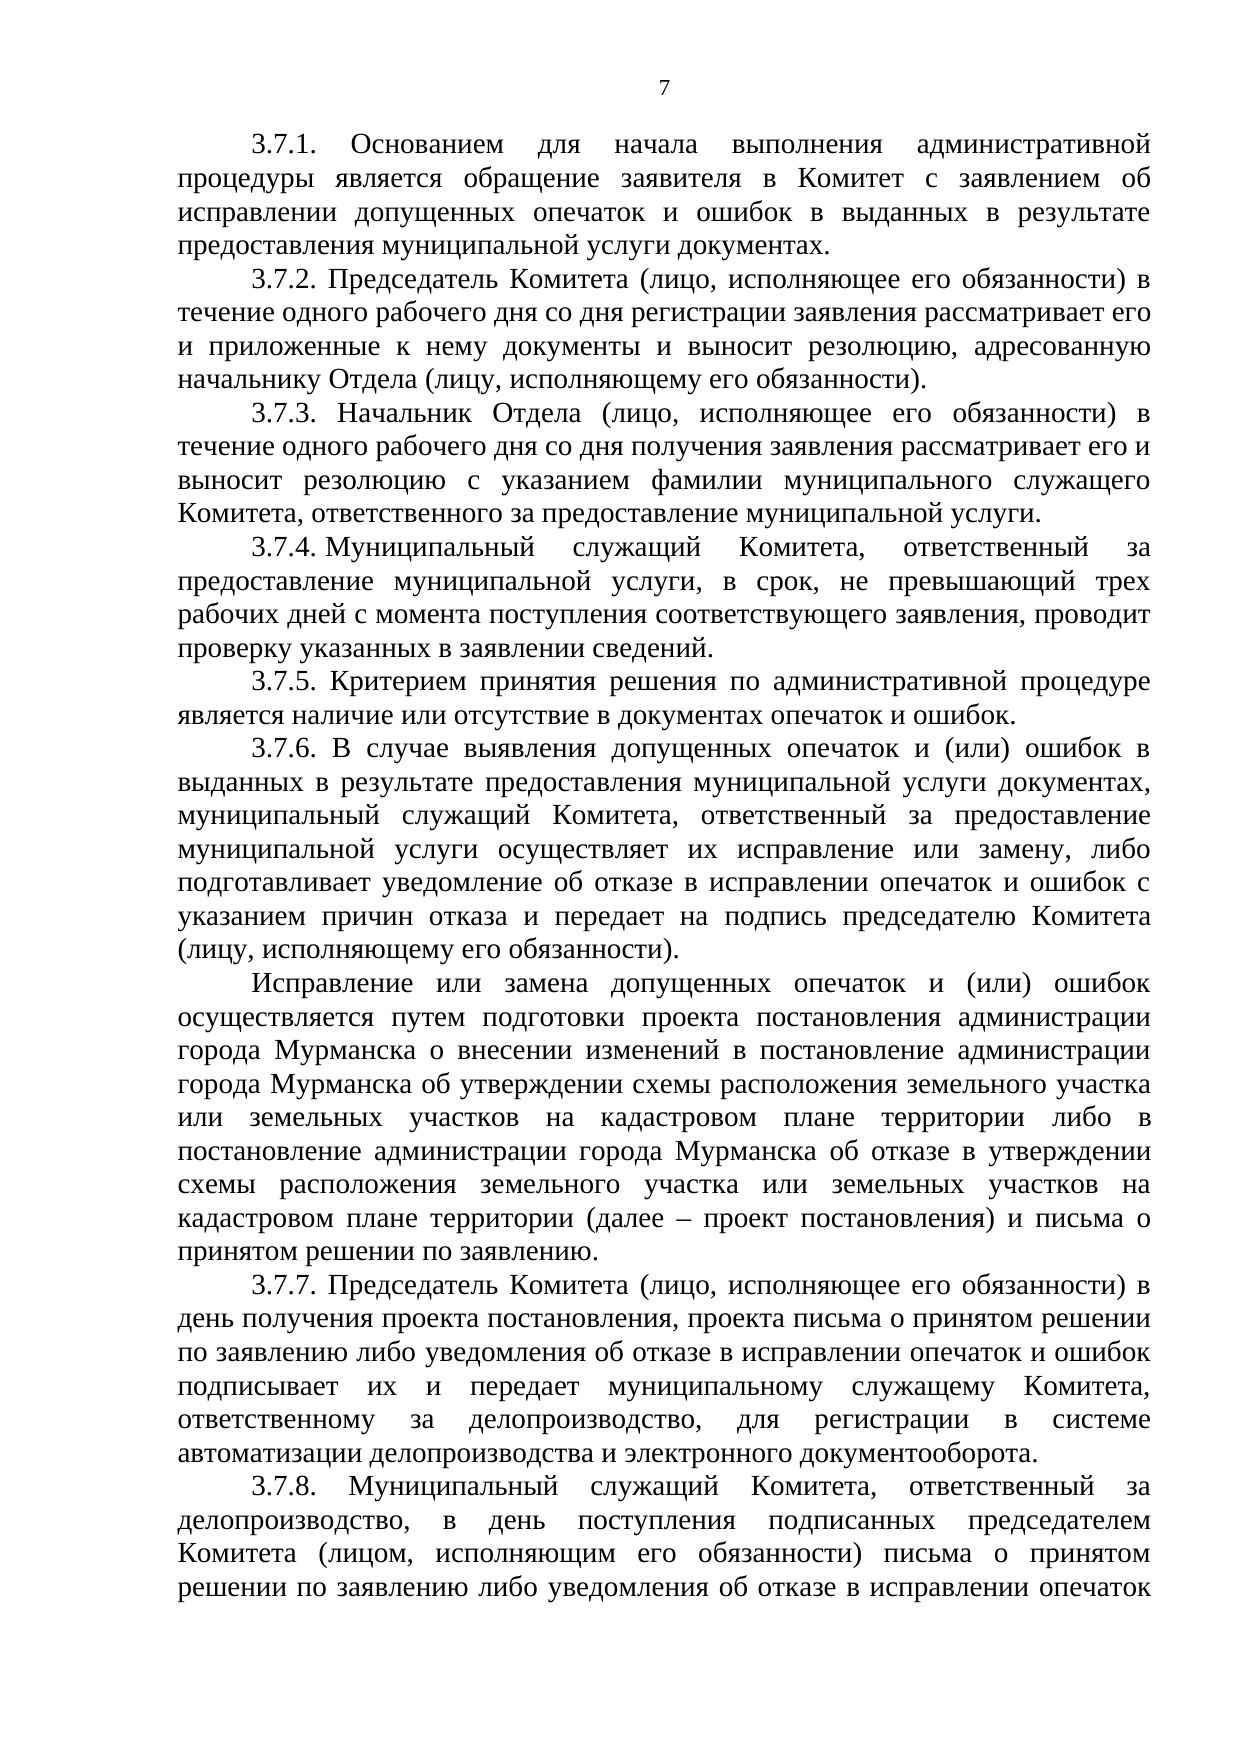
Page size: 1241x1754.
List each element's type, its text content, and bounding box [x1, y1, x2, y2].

text 3.7.2. Председатель Комитета (лицо, исполняющее его обязанности) в течение одного рабочего дня со дня регистрации заявления рассматривает его и приложенные к нему документы и выносит резолюцию, адресованную начальнику Отдела (лицу, исполняющему его обязанности). [177, 261, 1152, 395]
text 3.7.5. Критерием принятия решения по административной процедуре является наличие или отсутствие в документах опечаток и ошибок. [177, 663, 1152, 730]
text 3.7.7. Председатель Комитета (лицо, исполняющее его обязанности) в день получения проекта постановления, проекта письма о принятом решении по заявлению либо уведомления об отказе в исправлении опечаток и ошибок подписывает их и передает муниципальному служащему Комитета, ответственному за делопроизводство, для регистрации в системе автоматизации делопроизводства и электронного документооборота. [177, 1267, 1152, 1468]
text 3.7.1. Основанием для начала выполнения административной процедуры является обращение заявителя в Комитет с заявлением об исправлении допущенных опечаток и ошибок в выданных в результате предоставления муниципальной услуги документах. [177, 127, 1152, 261]
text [177, 1468, 1152, 1602]
text 3.7.3. Начальник Отдела (лицо, исполняющее его обязанности) в течение одного рабочего дня со дня получения заявления рассматривает его и выносит резолюцию с указанием фамилии муниципального служащего Комитета, ответственного за предоставление муниципальной услуги. [177, 395, 1152, 529]
text Исправление или замена допущенных опечаток и (или) ошибок осуществляется путем подготовки проекта постановления администрации города Мурманска о внесении изменений в постановление администрации города Мурманска об утверждении схемы расположения земельного участка или земельных участков на кадастровом плане территории либо в постановление администрации города Мурманска об отказе в утверждении схемы расположения земельного участка или земельных участков на кадастровом плане территории (далее – проект постановления) и письма о принятом решении по заявлению. [177, 965, 1152, 1267]
text 3.7.4. Муниципальный служащий Комитета, ответственный за предоставление муниципальной услуги, в срок, не превышающий трех рабочих дней с момента поступления соответствующего заявления, проводит проверку указанных в заявлении сведений. [177, 529, 1152, 663]
text 3.7.6. В случае выявления допущенных опечаток и (или) ошибок в выданных в результате предоставления муниципальной услуги документах, муниципальный служащий Комитета, ответственный за предоставление муниципальной услуги осуществляет их исправление или замену, либо подготавливает уведомление об отказе в исправлении опечаток и ошибок с указанием причин отказа и передает на подпись председателю Комитета (лицу, исполняющему его обязанности). [177, 730, 1152, 965]
